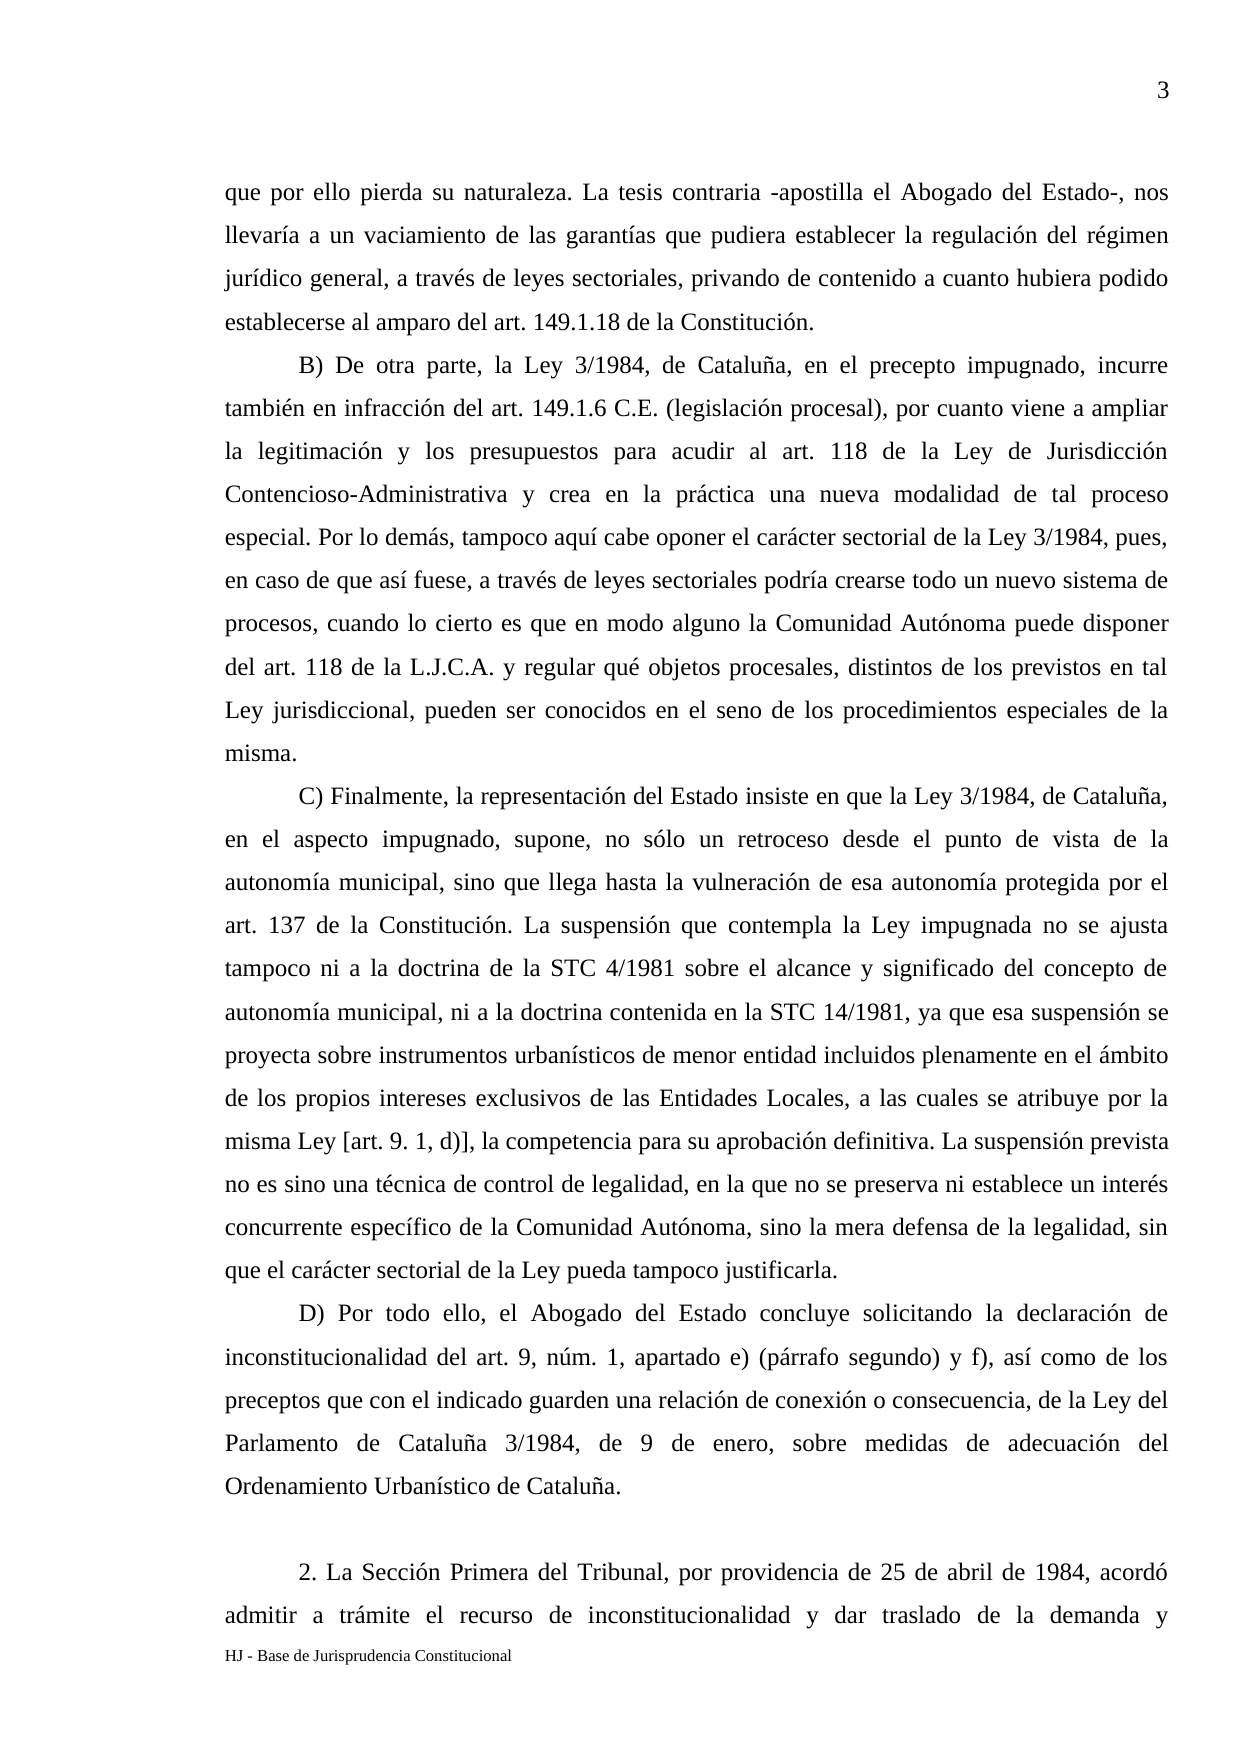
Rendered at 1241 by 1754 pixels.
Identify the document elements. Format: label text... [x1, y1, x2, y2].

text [224, 177, 1169, 335]
text C) Finalmente, la representación del Estado insiste en que la Ley 3/1984, de Cataluña, en el aspecto impugnado, supone, no sólo un retroceso desde el punto de vista de la autonomía municipal, sino que llega hasta la vulneración de esa autonomía protegida por el art. 137 de la Constitución. La suspensión que contempla la Ley impugnada no se ajusta tampoco ni a la doctrina de la STC 4/1981 sobre el alcance y significado del concepto de autonomía municipal, ni a la doctrina contenida en la STC 14/1981, ya que esa suspensión se proyecta sobre instrumentos urbanísticos de menor entidad incluidos plenamente en el ámbito de los propios intereses exclusivos de las Entidades Locales, a las cuales se atribuye por la misma Ley [art. 9. 1, d)], la competencia para su aprobación definitiva. La suspensión prevista no es sino una técnica de control de legalidad, en la que no se preserva ni establece un interés concurrente específico de la Comunidad Autónoma, sino la mera defensa de la legalidad, sin que el carácter sectorial de la Ley pueda tampoco justificarla. [224, 781, 1169, 1284]
text D) Por todo ello, el Abogado del Estado concluye solicitando la declaración de inconstitucionalidad del art. 9, núm. 1, apartado e) (párrafo segundo) y f), así como de los preceptos que con el indicado guarden una relación de conexión o consecuencia, de la Ley del Parlamento de Cataluña 3/1984, de 9 de enero, sobre medidas de adecuación del Ordenamiento Urbanístico de Cataluña. [224, 1298, 1169, 1500]
text B) De otra parte, la Ley 3/1984, de Cataluña, en el precepto impugnado, incurre también en infracción del art. 149.1.6 C.E. (legislación procesal), por cuanto viene a ampliar la legitimación y los presupuestos para acudir al art. 118 de la Ley de Jurisdicción Contencioso-Administrativa y crea en la práctica una nueva modalidad de tal proceso especial. Por lo demás, tampoco aquí cabe oponer el carácter sectorial de la Ley 3/1984, pues, en caso de que así fuese, a través de leyes sectoriales podría crearse todo un nuevo sistema de procesos, cuando lo cierto es que en modo alguno la Comunidad Autónoma puede disponer del art. 118 de la L.J.C.A. y regular qué objetos procesales, distintos de los previstos en tal Ley jurisdiccional, pueden ser conocidos en el seno de los procedimientos especiales de la misma. [224, 350, 1169, 767]
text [224, 1557, 1169, 1629]
